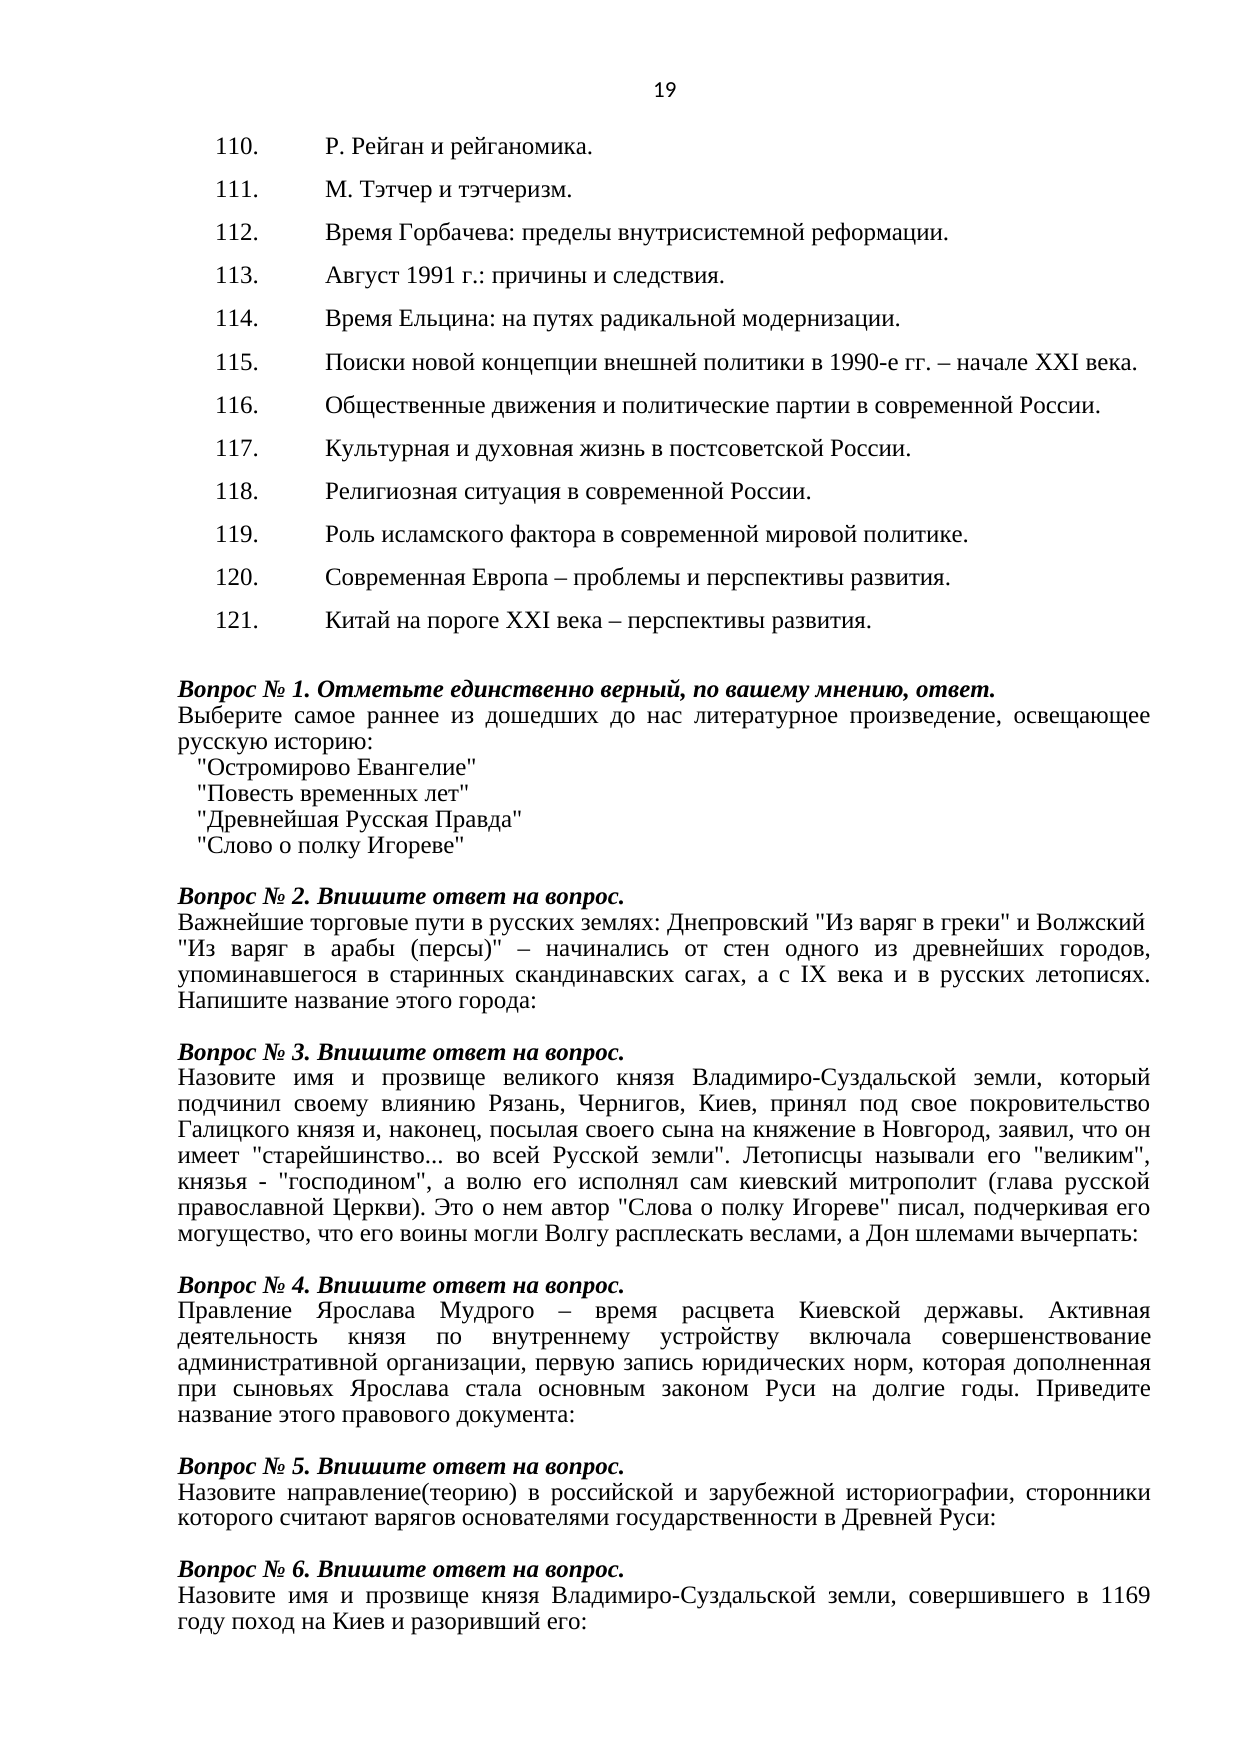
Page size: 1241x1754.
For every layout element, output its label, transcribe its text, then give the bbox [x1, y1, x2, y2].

text Вопрос № 2. Впишите ответ на вопрос. [177, 884, 1152, 910]
text "Остромирово Евангелие" [177, 755, 1152, 781]
text "Слово о полку Игореве" [177, 832, 1152, 858]
text Выберите самое раннее из дошедших до нас литературное произведение, освещающее русскую историю: [177, 703, 1152, 755]
text Важнейшие торговые пути в русских землях: Днепровский "Из варяг в греки" и Волжский [177, 910, 1152, 936]
text Вопрос № 1. Отметьте единственно верный, по вашему мнению, ответ. [177, 677, 1152, 703]
text Назовите направление(теорию) в российской и зарубежной историографии, сторонники которого считают варягов основателями государственности в Древней Руси: [177, 1479, 1152, 1531]
list Китай на пороге ХХI века – перспективы развития. [215, 605, 1152, 634]
text Назовите имя и прозвище князя Владимиро-Суздальской земли, совершившего в 1169 году поход на Киев и разоривший его: [177, 1583, 1152, 1635]
list Август .: причины и следствия. [215, 260, 1152, 289]
list Религиозная ситуация в современной России. [215, 476, 1152, 505]
list М. Тэтчер и тэтчеризм. [215, 174, 1152, 203]
text Назовите имя и прозвище великого князя Владимиро-Суздальской земли, который подчинил своему влиянию Рязань, Чернигов, Киев, принял под свое покровительство Галицкого князя и, наконец, посылая своего сына на княжение в Новгород, заявил, что он имеет "старейшинство... во всей Русской земли". Летописцы называли его "великим", князья - "господином", а волю его исполнял сам киевский митрополит (глава русской православной Церкви). Это о нем автор "Слова о полку Игореве" писал, подчеркивая его могущество, что его воины могли Волгу расплескать веслами, а Дон шлемами вычерпать: [177, 1065, 1152, 1247]
text "Древнейшая Русская Правда" [177, 807, 1152, 832]
text Вопрос № 5. Впишите ответ на вопрос. [177, 1454, 1152, 1479]
list Культурная и духовная жизнь в постсоветской России. [215, 433, 1152, 462]
text Вопрос № 6. Впишите ответ на вопрос. [177, 1557, 1152, 1583]
list Р. Рейган и рейганомика. [215, 131, 1152, 160]
list Роль исламского фактора в современной мировой политике. [215, 519, 1152, 548]
list Время Ельцина: на путях радикальной модернизации. [215, 303, 1152, 332]
text Правление Ярослава Мудрого – время расцвета Киевской державы. Активная деятельность князя по внутреннему устройству включала совершенствование административной организации, первую запись юридических норм, которая дополненная при сыновьях Ярослава стала основным законом Руси на долгие годы. Приведите название этого правового документа: [177, 1298, 1152, 1428]
list Современная Европа – проблемы и перспективы развития. [215, 562, 1152, 591]
text "Из варяг в арабы (персы)" – начинались от стен одного из древнейших городов, упоминавшегося в старинных скандинавских сагах, а с IX века и в русских летописях. Напишите название этого города: [177, 936, 1152, 1013]
list Общественные движения и политические партии в современной России. [215, 390, 1152, 418]
text "Повесть временных лет" [177, 781, 1152, 807]
text Вопрос № 4. Впишите ответ на вопрос. [177, 1272, 1152, 1298]
text Вопрос № 3. Впишите ответ на вопрос. [177, 1039, 1152, 1065]
list Время Горбачева: пределы внутрисистемной реформации. [215, 217, 1152, 246]
list Поиски новой концепции внешней политики в 1990-е гг. – начале XXI века. [215, 347, 1152, 375]
